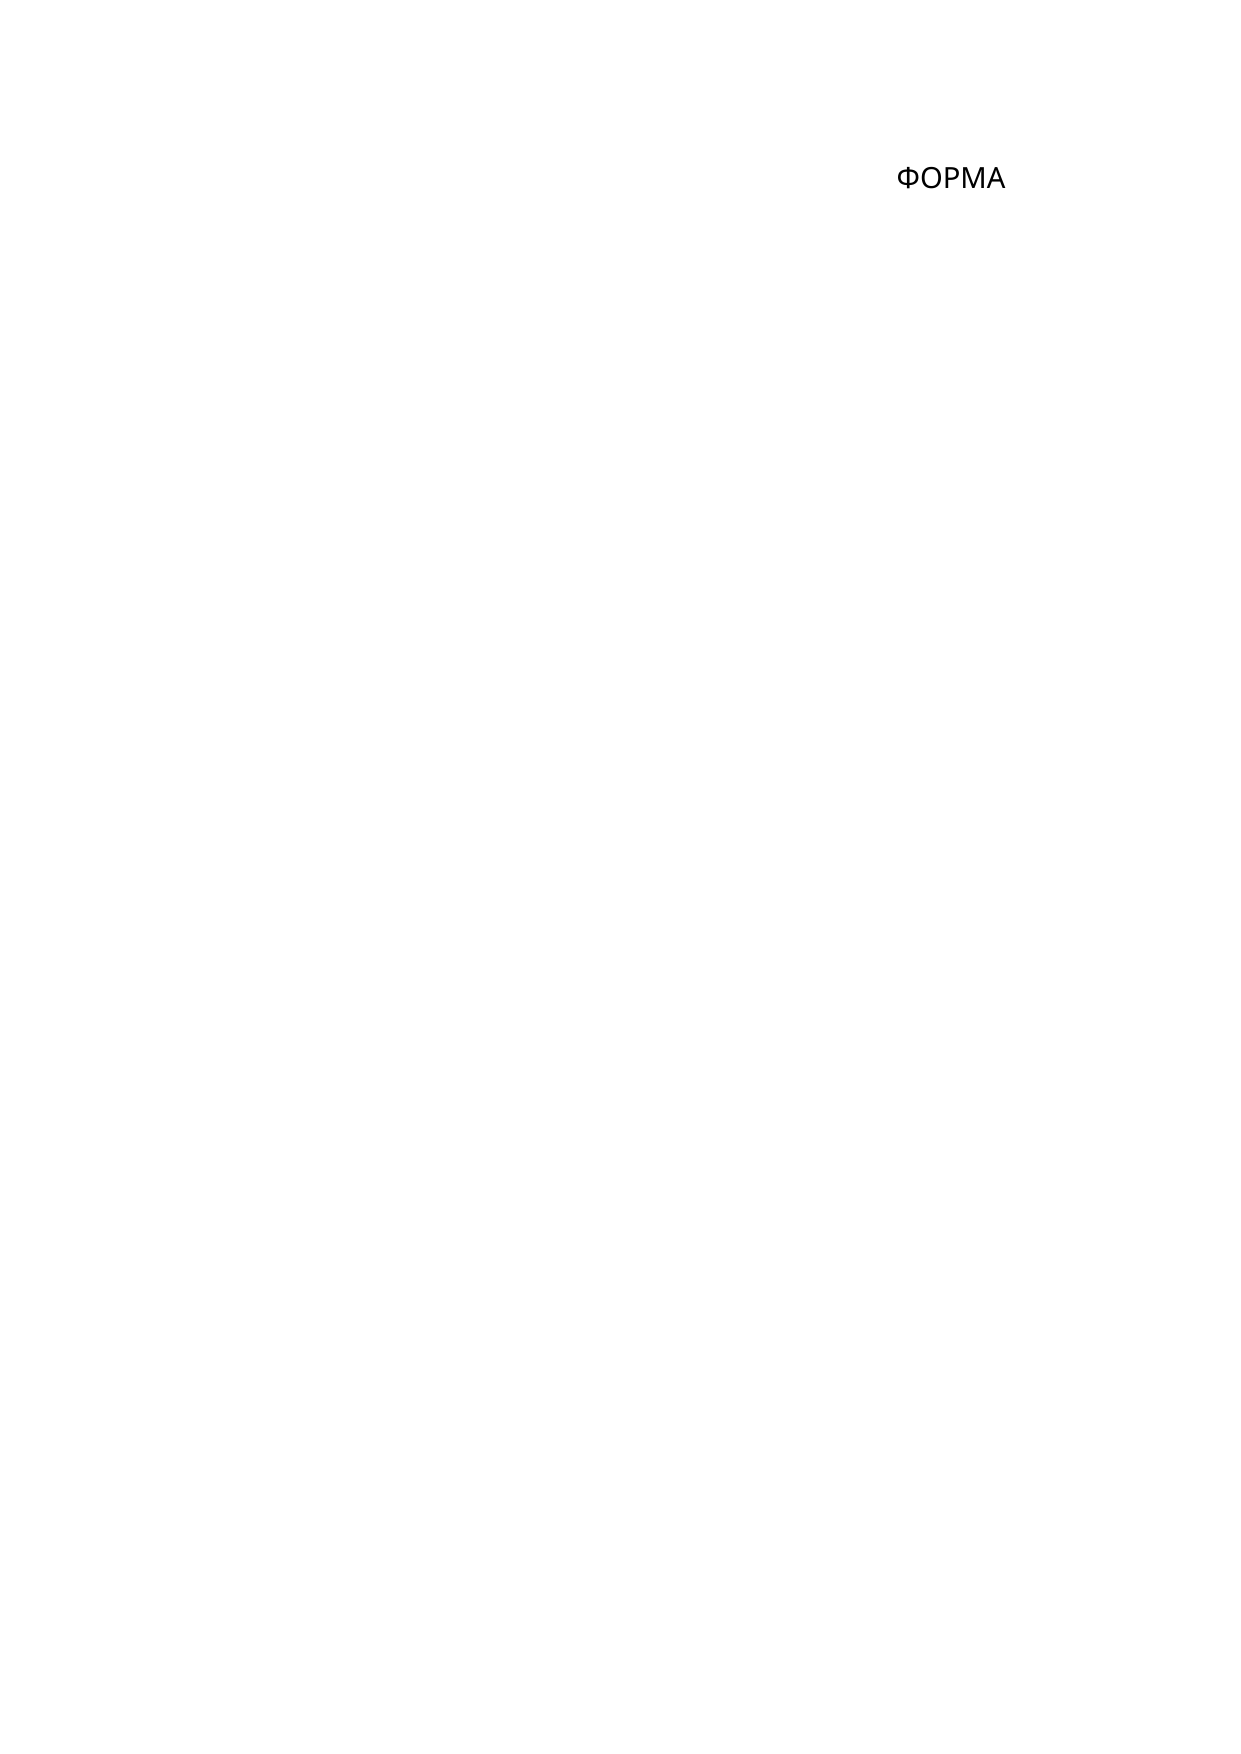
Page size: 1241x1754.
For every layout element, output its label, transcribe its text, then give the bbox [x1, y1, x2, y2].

text ФОРМА [714, 157, 1187, 196]
